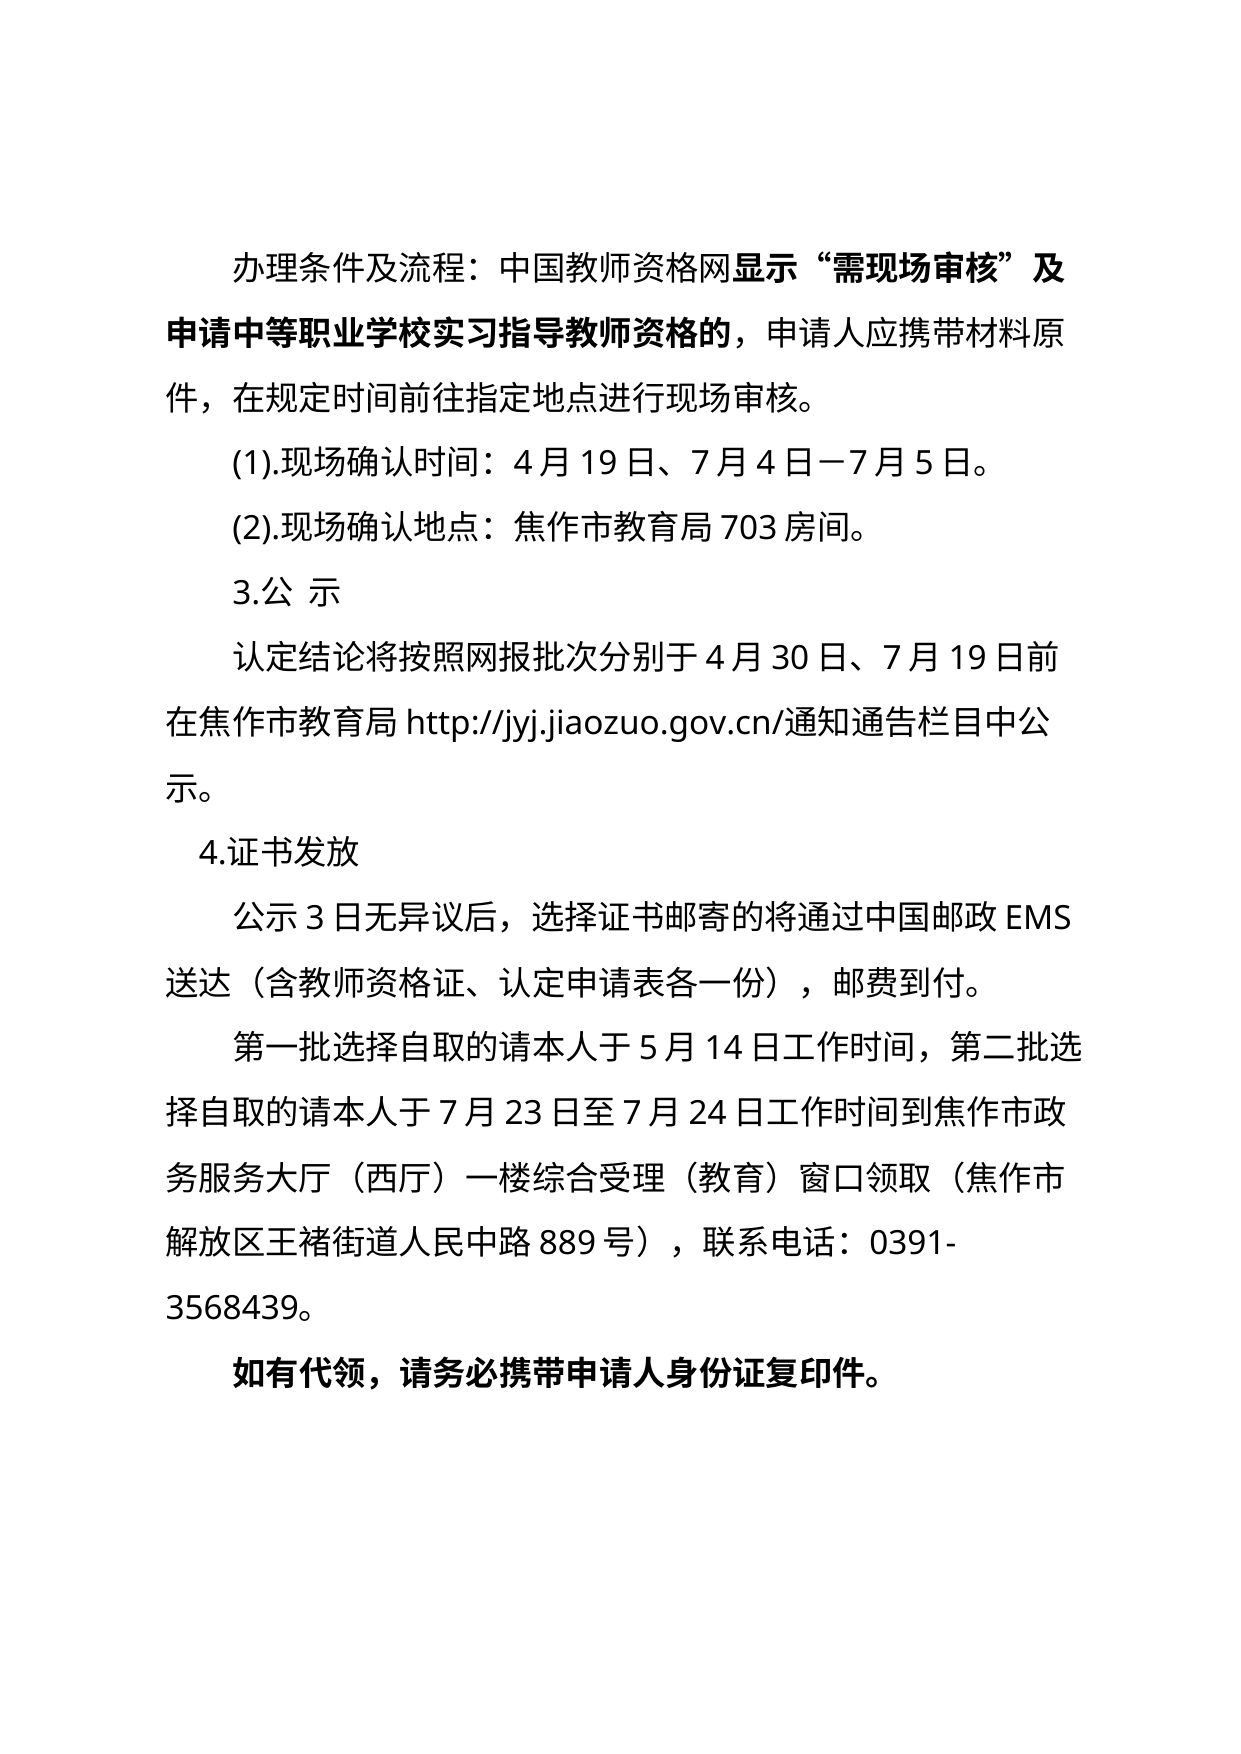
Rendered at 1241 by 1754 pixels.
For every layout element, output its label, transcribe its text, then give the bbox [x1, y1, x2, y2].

list 3.公 示 [165, 558, 1087, 623]
list 认定结论将按照网报批次分别于4月30日、7月19日前在焦作市教育局http://jyj.jiaozuo.gov.cn/通知通告栏目中公示。 [165, 623, 1087, 818]
list (1).现场确认时间：4月19日、7月4日－7月5日。 [165, 428, 1087, 493]
text 第一批选择自取的请本人于5月14日工作时间，第二批选择自取的请本人于7月23日至7月24日工作时间到焦作市政务服务大厅（西厅）一楼综合受理（教育）窗口领取（焦作市解放区王褚街道人民中路889号），联系电话：0391-3568439。 [165, 1013, 1087, 1338]
list 公示3日无异议后，选择证书邮寄的将通过中国邮政EMS送达（含教师资格证、认定申请表各一份），邮费到付。 [165, 883, 1087, 1013]
list (2).现场确认地点：焦作市教育局703房间。 [165, 493, 1087, 558]
text 办理条件及流程：中国教师资格网显示“需现场审核”及申请中等职业学校实习指导教师资格的，申请人应携带材料原件，在规定时间前往指定地点进行现场审核。 [165, 233, 1087, 428]
list 4.证书发放 [165, 818, 1087, 883]
list 如有代领，请务必携带申请人身份证复印件。 [165, 1338, 1087, 1403]
